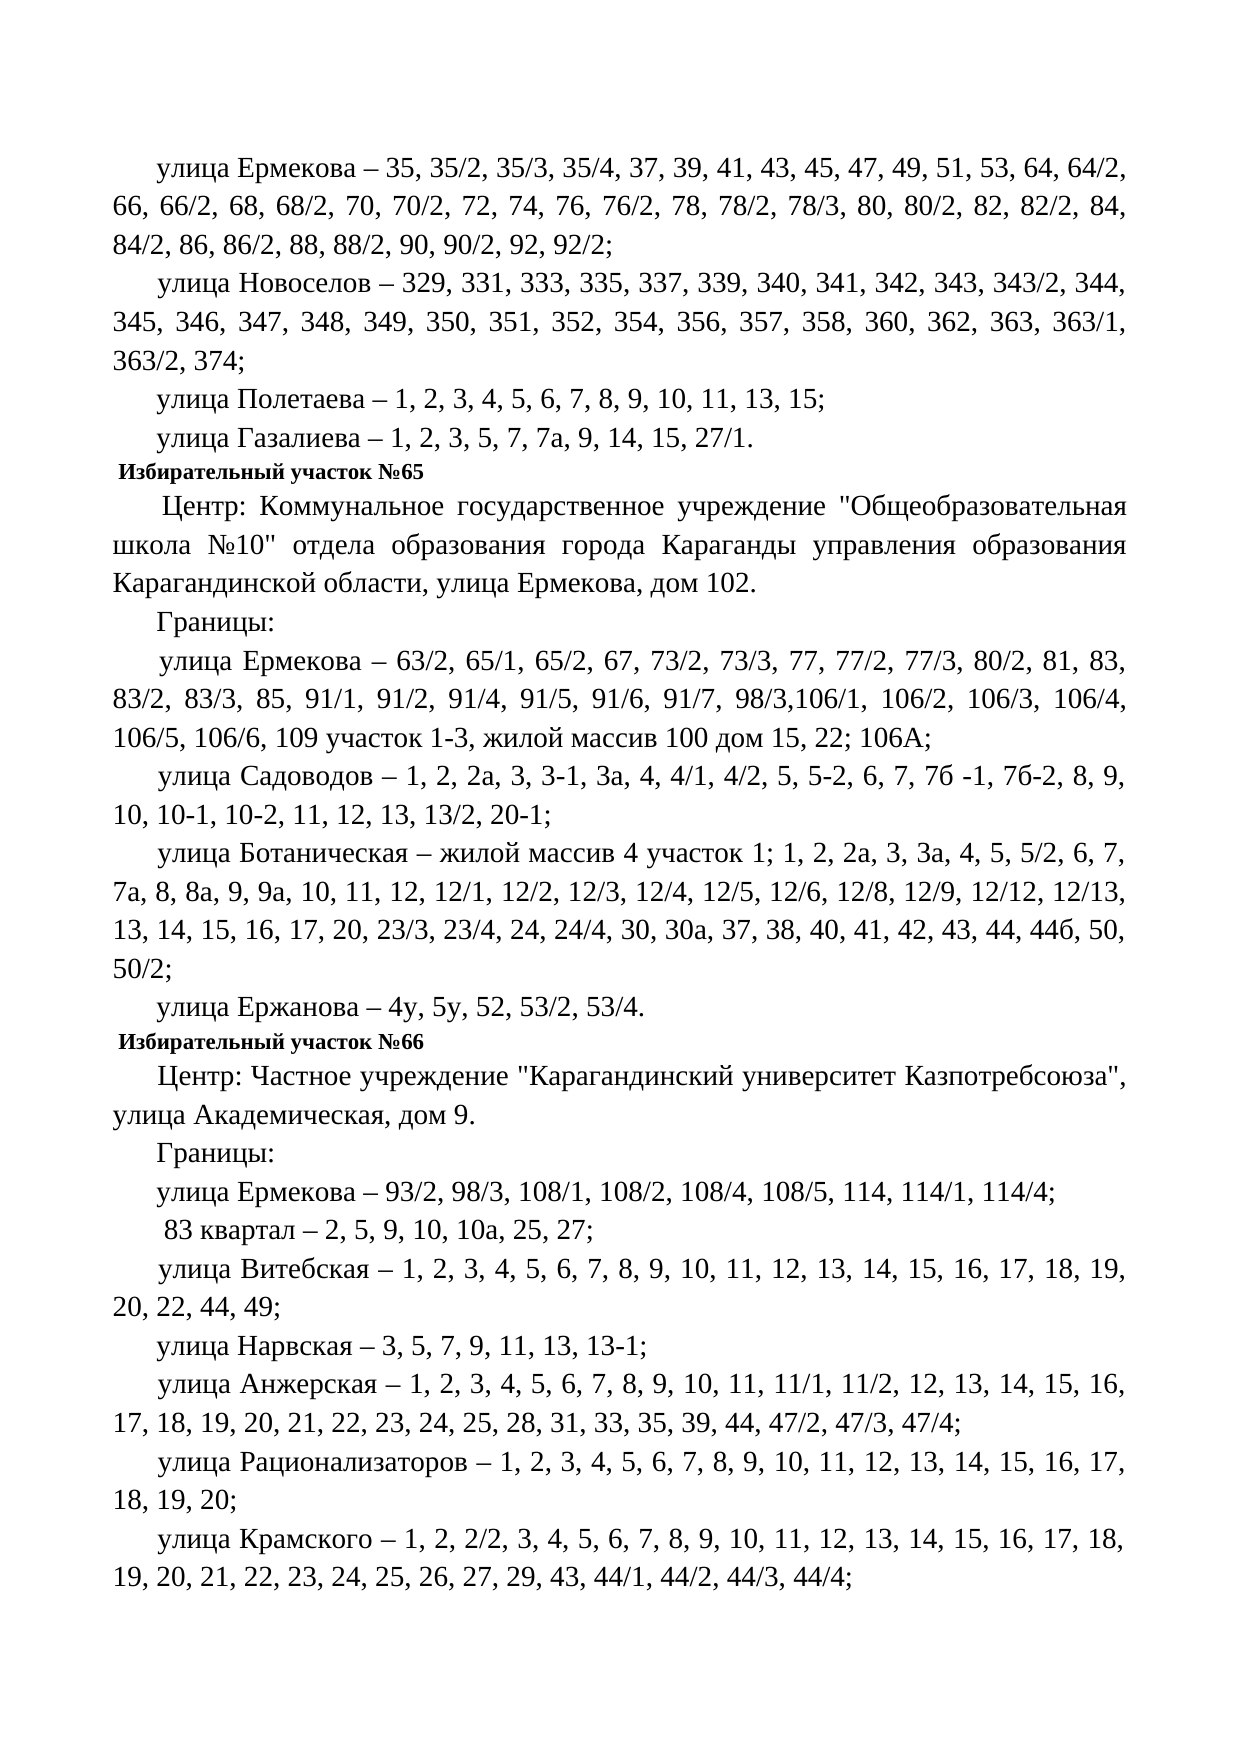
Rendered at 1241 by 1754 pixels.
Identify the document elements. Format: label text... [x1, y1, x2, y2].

text Избирательный участок №66 [112, 1028, 1128, 1054]
text улица Ермекова – 63/2, 65/1, 65/2, 67, 73/2, 73/3, 77, 77/2, 77/3, 80/2, 81, 83, 83/2, 83/3, 85, 91/1, 91/2, 91/4, 91/5, 91/6, 91/7, 98/3,106/1, 106/2, 106/3, 106/4, 106/5, 106/6, 109 участок 1-3, жилой массив 100 дом 15, 22; 106А; [112, 643, 1128, 753]
text Границы: [112, 1135, 1128, 1169]
text Границы: [112, 604, 1128, 638]
text Избирательный участок №65 [112, 458, 1128, 485]
text улица Нарвская – 3, 5, 7, 9, 11, 13, 13-1; [112, 1328, 1128, 1362]
text улица Газалиева – 1, 2, 3, 5, 7, 7а, 9, 14, 15, 27/1. [112, 420, 1128, 453]
text улица Полетаева – 1, 2, 3, 4, 5, 6, 7, 8, 9, 10, 11, 13, 15; [112, 381, 1128, 415]
text улица Ботаническая – жилой массив 4 участок 1; 1, 2, 2а, 3, 3а, 4, 5, 5/2, 6, 7, 7а, 8, 8а, 9, 9а, 10, 11, 12, 12/1, 12/2, 12/3, 12/4, 12/5, 12/6, 12/8, 12/9, 12/12, 12/13, 13, 14, 15, 16, 17, 20, 23/3, 23/4, 24, 24/4, 30, 30а, 37, 38, 40, 41, 42, 43, 44, 44б, 50, 50/2; [112, 835, 1128, 984]
text улица Рационализаторов – 1, 2, 3, 4, 5, 6, 7, 8, 9, 10, 11, 12, 13, 14, 15, 16, 17, 18, 19, 20; [112, 1444, 1128, 1516]
text улица Ермекова – 93/2, 98/3, 108/1, 108/2, 108/4, 108/5, 114, 114/1, 114/4; [112, 1174, 1128, 1207]
text улица Крамского – 1, 2, 2/2, 3, 4, 5, 6, 7, 8, 9, 10, 11, 12, 13, 14, 15, 16, 17, 18, 19, 20, 21, 22, 23, 24, 25, 26, 27, 29, 43, 44/1, 44/2, 44/3, 44/4; [112, 1521, 1128, 1593]
text улица Садоводов – 1, 2, 2а, 3, 3-1, 3а, 4, 4/1, 4/2, 5, 5-2, 6, 7, 7б -1, 7б-2, 8, 9, 10, 10-1, 10-2, 11, 12, 13, 13/2, 20-1; [112, 758, 1128, 830]
text Центр: Коммунальное государственное учреждение "Общеобразовательная школа №10" отдела образования города Караганды управления образования Карагандинской области, улица Ермекова, дом 102. [112, 488, 1128, 599]
text улица Новоселов – 329, 331, 333, 335, 337, 339, 340, 341, 342, 343, 343/2, 344, 345, 346, 347, 348, 349, 350, 351, 352, 354, 356, 357, 358, 360, 362, 363, 363/1, 363/2, 374; [112, 266, 1128, 376]
text улица Витебская – 1, 2, 3, 4, 5, 6, 7, 8, 9, 10, 11, 12, 13, 14, 15, 16, 17, 18, 19, 20, 22, 44, 49; [112, 1251, 1128, 1323]
text 83 квартал – 2, 5, 9, 10, 10а, 25, 27; [112, 1212, 1128, 1246]
text улица Ержанова – 4у, 5у, 52, 53/2, 53/4. [112, 989, 1128, 1023]
text улица Ермекова – 35, 35/2, 35/3, 35/4, 37, 39, 41, 43, 45, 47, 49, 51, 53, 64, 64/2, 66, 66/2, 68, 68/2, 70, 70/2, 72, 74, 76, 76/2, 78, 78/2, 78/3, 80, 80/2, 82, 82/2, 84, 84/2, 86, 86/2, 88, 88/2, 90, 90/2, 92, 92/2; [112, 150, 1128, 261]
text Центр: Частное учреждение "Карагандинский университет Казпотребсоюза", улица Академическая, дом 9. [112, 1058, 1128, 1130]
text улица Анжерская – 1, 2, 3, 4, 5, 6, 7, 8, 9, 10, 11, 11/1, 11/2, 12, 13, 14, 15, 16, 17, 18, 19, 20, 21, 22, 23, 24, 25, 28, 31, 33, 35, 39, 44, 47/2, 47/3, 47/4; [112, 1367, 1128, 1439]
